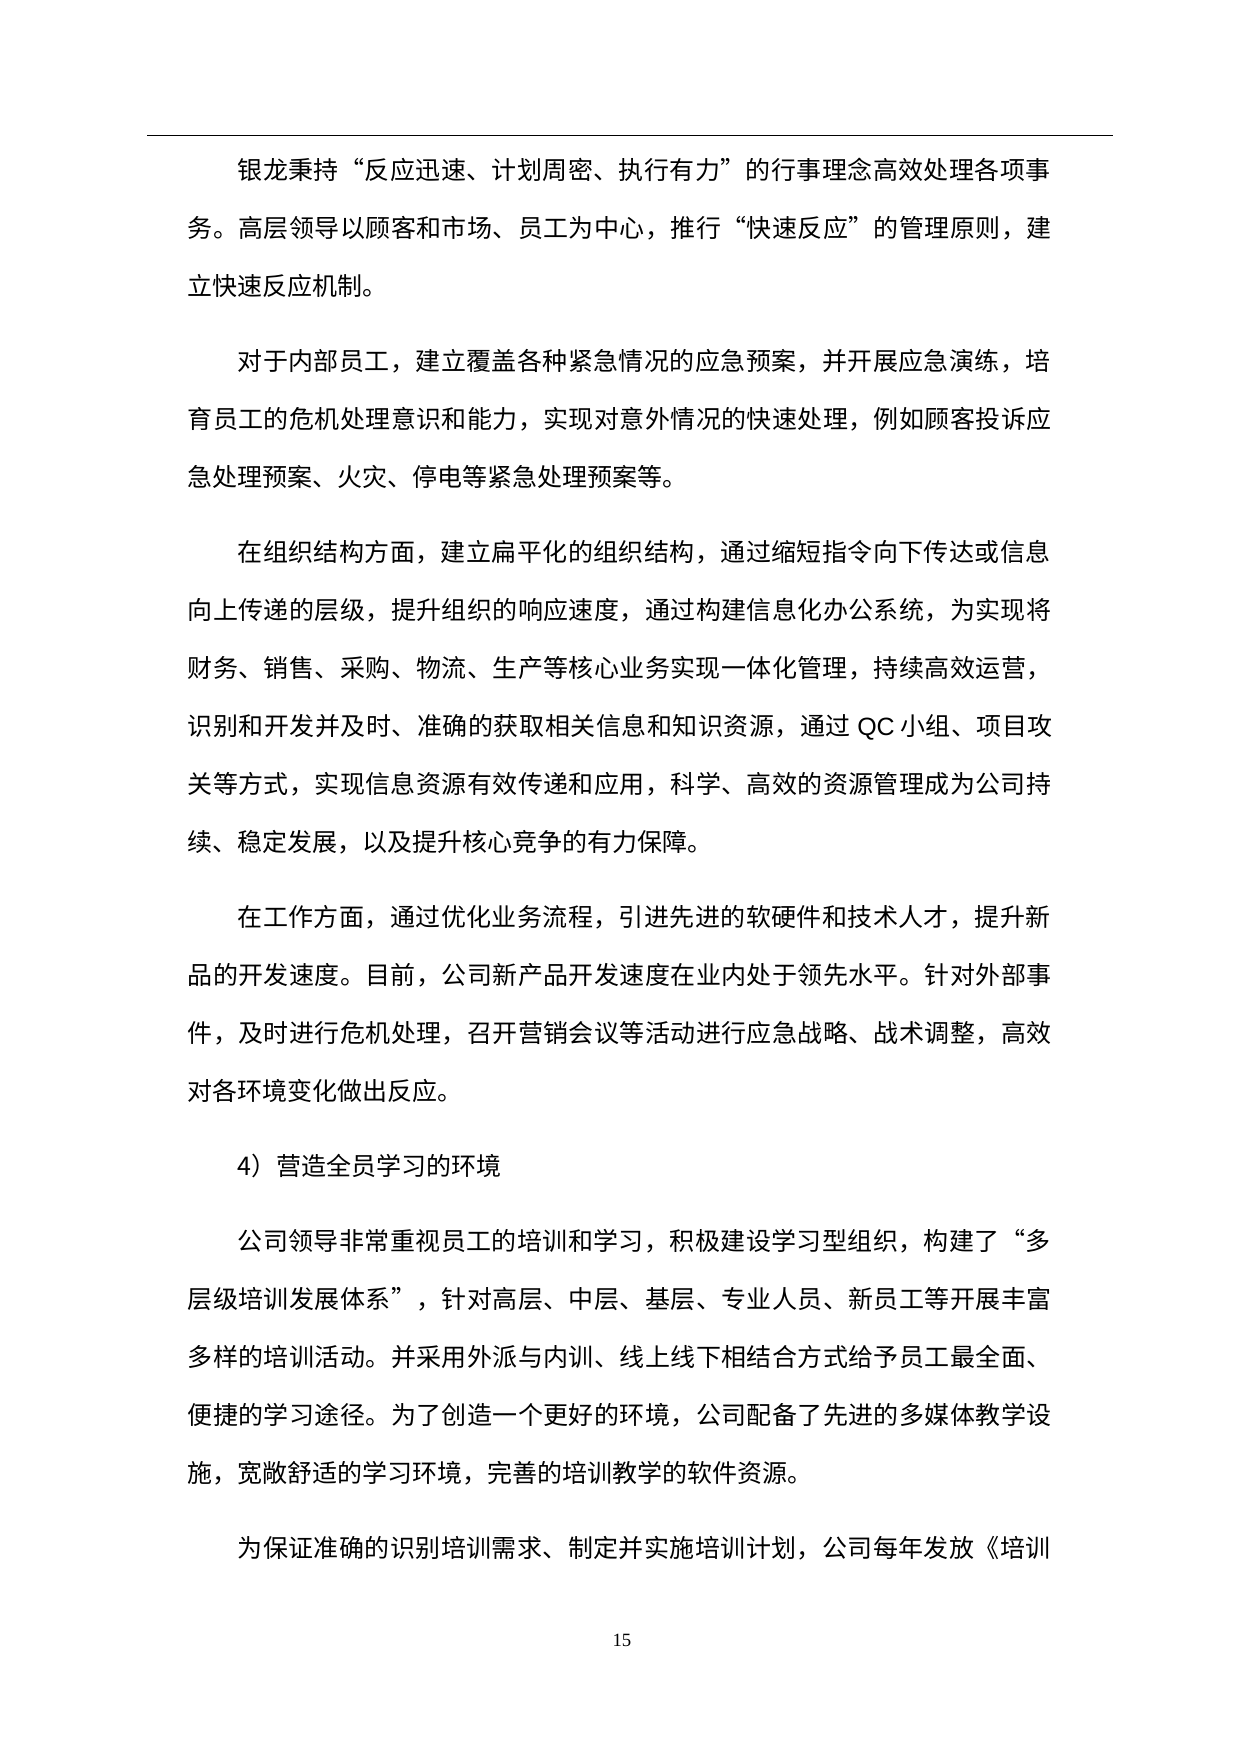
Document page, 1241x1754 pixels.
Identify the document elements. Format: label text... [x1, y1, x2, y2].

text 在工作方面，通过优化业务流程，引进先进的软硬件和技术人才，提升新品的开发速度。目前，公司新产品开发速度在业内处于领先水平。针对外部事件，及时进行危机处理，召开营销会议等活动进行应急战略、战术调整，高效对各环境变化做出反应。 [187, 898, 1053, 1108]
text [187, 1529, 1053, 1565]
text 在组织结构方面，建立扁平化的组织结构，通过缩短指令向下传达或信息向上传递的层级，提升组织的响应速度，通过构建信息化办公系统，为实现将财务、销售、采购、物流、生产等核心业务实现一体化管理，持续高效运营，识别和开发并及时、准确的获取相关信息和知识资源，通过QC小组、项目攻关等方式，实现信息资源有效传递和应用，科学、高效的资源管理成为公司持续、稳定发展，以及提升核心竞争的有力保障。 [187, 533, 1053, 859]
text 对于内部员工，建立覆盖各种紧急情况的应急预案，并开展应急演练，培育员工的危机处理意识和能力，实现对意外情况的快速处理，例如顾客投诉应急处理预案、火灾、停电等紧急处理预案等。 [187, 342, 1053, 494]
text 4）营造全员学习的环境 [187, 1147, 1053, 1183]
text 公司领导非常重视员工的培训和学习，积极建设学习型组织，构建了“多层级培训发展体系”，针对高层、中层、基层、专业人员、新员工等开展丰富多样的培训活动。并采用外派与内训、线上线下相结合方式给予员工最全面、便捷的学习途径。为了创造一个更好的环境，公司配备了先进的多媒体教学设施，宽敞舒适的学习环境，完善的培训教学的软件资源。 [187, 1222, 1053, 1490]
text 银龙秉持“反应迅速、计划周密、执行有力”的行事理念高效处理各项事务。高层领导以顾客和市场、员工为中心，推行“快速反应”的管理原则，建立快速反应机制。 [187, 151, 1053, 303]
